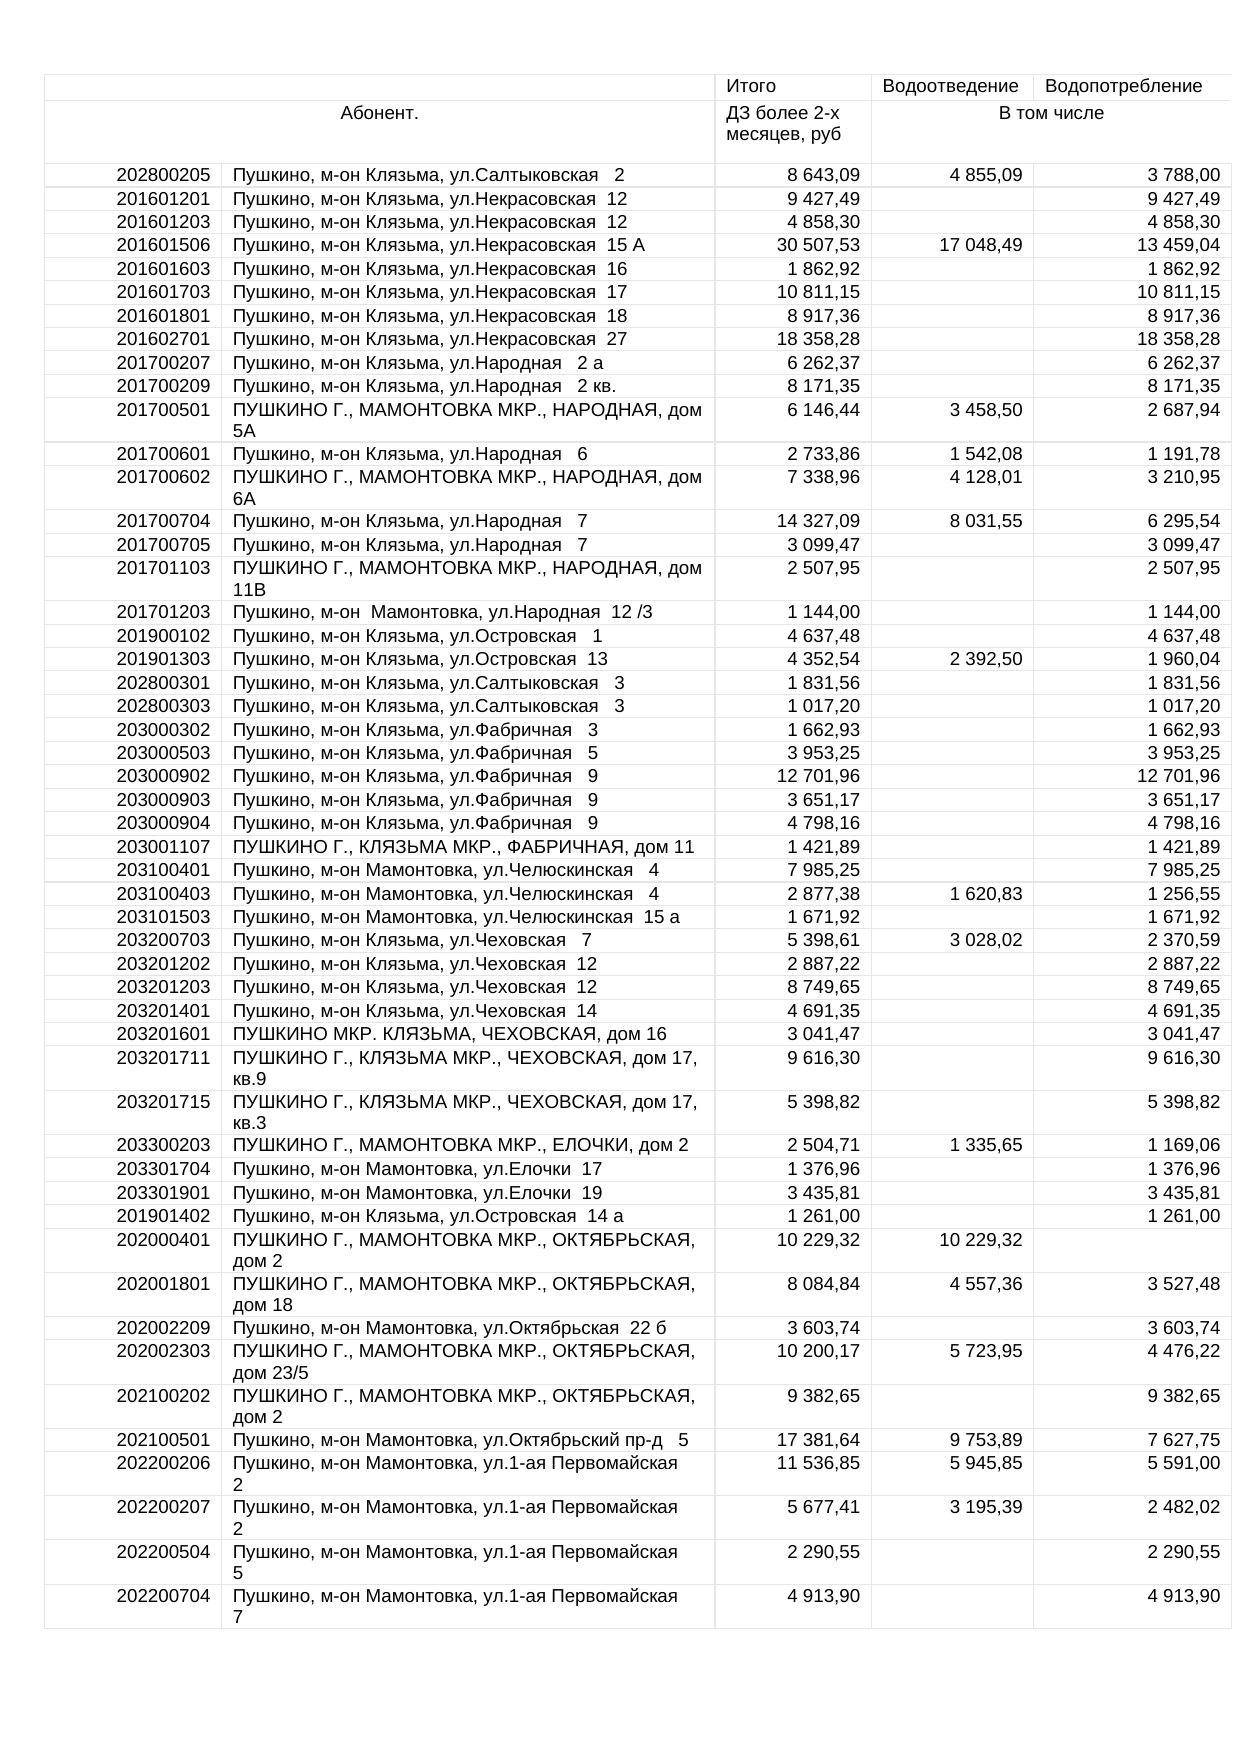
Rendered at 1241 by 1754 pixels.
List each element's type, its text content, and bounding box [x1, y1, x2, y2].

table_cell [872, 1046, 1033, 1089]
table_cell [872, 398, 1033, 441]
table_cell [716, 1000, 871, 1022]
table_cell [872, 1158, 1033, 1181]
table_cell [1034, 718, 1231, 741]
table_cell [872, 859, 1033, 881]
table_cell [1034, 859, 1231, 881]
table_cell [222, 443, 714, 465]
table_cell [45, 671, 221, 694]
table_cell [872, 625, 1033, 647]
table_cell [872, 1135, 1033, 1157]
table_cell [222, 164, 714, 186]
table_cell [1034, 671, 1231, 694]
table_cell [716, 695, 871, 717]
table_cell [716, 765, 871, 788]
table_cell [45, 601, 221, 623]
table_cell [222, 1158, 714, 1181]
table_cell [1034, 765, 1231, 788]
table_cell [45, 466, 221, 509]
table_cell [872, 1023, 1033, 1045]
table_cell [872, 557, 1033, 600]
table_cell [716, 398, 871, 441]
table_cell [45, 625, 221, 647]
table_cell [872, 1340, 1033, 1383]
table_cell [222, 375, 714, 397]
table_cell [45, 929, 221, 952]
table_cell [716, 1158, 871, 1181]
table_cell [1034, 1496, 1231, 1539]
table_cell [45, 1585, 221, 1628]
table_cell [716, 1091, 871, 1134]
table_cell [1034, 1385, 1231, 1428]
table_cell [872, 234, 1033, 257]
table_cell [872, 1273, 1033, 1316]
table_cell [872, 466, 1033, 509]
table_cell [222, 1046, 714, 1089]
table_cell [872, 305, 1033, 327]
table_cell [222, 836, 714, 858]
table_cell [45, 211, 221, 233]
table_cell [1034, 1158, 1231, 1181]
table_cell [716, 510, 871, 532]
table_header Водопотребление [1034, 75, 1231, 100]
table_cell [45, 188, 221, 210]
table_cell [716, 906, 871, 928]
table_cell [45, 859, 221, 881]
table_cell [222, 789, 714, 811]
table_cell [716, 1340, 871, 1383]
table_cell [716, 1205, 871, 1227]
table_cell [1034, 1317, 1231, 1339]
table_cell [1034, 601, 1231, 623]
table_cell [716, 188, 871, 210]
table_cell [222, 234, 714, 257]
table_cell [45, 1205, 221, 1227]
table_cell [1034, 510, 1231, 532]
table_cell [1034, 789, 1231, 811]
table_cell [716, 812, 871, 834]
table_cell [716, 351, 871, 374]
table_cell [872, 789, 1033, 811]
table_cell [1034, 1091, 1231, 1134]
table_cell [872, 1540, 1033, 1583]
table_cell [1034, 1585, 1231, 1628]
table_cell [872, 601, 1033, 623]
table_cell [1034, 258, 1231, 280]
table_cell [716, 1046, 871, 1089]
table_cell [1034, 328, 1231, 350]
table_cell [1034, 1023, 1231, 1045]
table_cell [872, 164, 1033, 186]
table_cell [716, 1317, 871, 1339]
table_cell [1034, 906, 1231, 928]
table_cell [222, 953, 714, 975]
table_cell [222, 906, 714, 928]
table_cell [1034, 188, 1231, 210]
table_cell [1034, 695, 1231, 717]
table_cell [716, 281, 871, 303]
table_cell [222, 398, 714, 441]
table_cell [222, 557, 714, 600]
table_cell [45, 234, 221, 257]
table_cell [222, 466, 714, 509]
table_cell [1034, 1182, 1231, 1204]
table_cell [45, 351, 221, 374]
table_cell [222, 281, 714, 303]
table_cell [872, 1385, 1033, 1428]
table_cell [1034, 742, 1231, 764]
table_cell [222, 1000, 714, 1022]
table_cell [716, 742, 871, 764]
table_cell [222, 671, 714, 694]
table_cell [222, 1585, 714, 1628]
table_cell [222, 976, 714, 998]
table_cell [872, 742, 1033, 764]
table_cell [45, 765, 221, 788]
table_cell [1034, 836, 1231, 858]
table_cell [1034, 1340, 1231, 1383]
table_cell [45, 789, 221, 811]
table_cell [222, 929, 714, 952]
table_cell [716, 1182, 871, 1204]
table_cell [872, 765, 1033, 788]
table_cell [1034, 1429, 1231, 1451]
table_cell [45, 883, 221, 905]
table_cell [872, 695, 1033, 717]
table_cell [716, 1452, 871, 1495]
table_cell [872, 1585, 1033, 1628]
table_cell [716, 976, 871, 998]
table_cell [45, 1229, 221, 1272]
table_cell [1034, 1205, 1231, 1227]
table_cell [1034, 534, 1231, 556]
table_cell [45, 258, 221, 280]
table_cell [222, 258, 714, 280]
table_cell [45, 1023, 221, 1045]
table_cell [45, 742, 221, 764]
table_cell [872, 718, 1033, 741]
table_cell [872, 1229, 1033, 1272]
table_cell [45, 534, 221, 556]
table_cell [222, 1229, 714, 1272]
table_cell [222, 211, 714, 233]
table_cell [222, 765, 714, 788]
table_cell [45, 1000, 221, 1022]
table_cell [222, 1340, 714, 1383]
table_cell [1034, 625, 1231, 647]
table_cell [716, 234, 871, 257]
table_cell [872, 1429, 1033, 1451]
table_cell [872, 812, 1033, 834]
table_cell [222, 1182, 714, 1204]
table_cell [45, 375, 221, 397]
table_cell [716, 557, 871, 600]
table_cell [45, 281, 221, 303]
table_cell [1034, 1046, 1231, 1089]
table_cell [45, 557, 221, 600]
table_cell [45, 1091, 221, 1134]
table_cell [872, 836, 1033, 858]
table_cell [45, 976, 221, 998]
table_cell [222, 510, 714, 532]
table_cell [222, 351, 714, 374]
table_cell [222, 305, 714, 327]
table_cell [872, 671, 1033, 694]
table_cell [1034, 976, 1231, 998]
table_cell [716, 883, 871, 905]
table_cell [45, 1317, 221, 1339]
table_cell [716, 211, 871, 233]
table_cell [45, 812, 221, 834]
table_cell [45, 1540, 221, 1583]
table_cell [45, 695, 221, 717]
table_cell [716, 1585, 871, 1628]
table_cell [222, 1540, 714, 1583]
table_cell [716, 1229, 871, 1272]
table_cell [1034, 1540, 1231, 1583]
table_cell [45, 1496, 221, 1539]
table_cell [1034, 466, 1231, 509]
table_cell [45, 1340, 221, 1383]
table_cell ДЗ более 2-х месяцев, руб [716, 101, 871, 163]
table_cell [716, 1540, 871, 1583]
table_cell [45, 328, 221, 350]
table_header Водоотведение [872, 75, 1033, 100]
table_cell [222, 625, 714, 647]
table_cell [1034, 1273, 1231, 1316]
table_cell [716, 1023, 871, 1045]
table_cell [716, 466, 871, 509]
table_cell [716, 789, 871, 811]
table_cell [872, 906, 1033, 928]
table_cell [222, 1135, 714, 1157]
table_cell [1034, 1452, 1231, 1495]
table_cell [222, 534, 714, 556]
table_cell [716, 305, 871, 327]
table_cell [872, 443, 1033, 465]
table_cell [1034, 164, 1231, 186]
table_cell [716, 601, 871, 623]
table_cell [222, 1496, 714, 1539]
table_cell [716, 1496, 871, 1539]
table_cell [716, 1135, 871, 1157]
table_header [45, 75, 714, 100]
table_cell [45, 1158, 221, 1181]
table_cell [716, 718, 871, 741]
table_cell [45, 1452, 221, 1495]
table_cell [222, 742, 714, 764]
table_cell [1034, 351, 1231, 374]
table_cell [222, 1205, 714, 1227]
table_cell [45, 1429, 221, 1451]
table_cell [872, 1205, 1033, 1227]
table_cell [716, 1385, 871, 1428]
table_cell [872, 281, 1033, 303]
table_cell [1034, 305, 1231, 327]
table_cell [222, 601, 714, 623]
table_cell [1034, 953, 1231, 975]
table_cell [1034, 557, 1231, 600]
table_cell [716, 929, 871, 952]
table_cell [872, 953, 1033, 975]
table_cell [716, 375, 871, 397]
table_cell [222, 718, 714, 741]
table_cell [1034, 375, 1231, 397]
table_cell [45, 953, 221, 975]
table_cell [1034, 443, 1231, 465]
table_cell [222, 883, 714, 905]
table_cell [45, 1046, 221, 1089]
table_cell В том числе [872, 100, 1231, 163]
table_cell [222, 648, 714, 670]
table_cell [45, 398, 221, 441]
table_header Итого [716, 75, 871, 100]
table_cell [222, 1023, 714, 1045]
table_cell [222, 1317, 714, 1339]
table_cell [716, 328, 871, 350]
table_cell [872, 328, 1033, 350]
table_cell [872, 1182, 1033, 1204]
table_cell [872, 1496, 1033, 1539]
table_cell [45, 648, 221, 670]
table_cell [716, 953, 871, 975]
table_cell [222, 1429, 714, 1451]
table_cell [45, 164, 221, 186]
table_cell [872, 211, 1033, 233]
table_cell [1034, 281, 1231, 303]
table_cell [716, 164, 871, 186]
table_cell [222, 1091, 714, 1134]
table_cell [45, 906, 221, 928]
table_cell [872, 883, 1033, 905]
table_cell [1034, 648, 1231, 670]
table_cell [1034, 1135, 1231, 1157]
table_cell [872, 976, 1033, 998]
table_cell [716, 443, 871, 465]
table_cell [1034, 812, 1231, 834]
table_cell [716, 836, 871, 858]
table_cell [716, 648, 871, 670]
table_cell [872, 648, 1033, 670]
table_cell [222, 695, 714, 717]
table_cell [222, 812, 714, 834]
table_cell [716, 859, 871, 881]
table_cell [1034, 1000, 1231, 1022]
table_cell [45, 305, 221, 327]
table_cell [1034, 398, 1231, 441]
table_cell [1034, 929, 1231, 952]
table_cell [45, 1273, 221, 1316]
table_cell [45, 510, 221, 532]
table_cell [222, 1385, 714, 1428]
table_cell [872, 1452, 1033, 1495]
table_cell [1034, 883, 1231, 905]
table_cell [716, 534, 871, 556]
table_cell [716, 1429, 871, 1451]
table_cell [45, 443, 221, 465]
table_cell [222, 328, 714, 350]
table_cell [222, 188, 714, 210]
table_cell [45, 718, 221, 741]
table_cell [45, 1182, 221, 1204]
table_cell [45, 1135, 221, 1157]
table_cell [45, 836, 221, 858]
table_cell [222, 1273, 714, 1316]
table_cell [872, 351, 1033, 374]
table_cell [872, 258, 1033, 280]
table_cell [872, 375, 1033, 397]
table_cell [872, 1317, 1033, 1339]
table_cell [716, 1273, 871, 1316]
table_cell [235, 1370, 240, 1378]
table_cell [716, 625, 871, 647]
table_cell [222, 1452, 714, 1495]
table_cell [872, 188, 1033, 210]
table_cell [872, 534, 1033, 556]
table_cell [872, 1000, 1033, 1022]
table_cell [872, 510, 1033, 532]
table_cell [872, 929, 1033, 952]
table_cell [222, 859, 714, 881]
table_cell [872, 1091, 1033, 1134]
table_cell Абонент. [45, 101, 714, 163]
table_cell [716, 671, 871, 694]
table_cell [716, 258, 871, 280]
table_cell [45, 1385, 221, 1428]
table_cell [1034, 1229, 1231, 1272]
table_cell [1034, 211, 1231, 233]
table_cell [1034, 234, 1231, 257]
